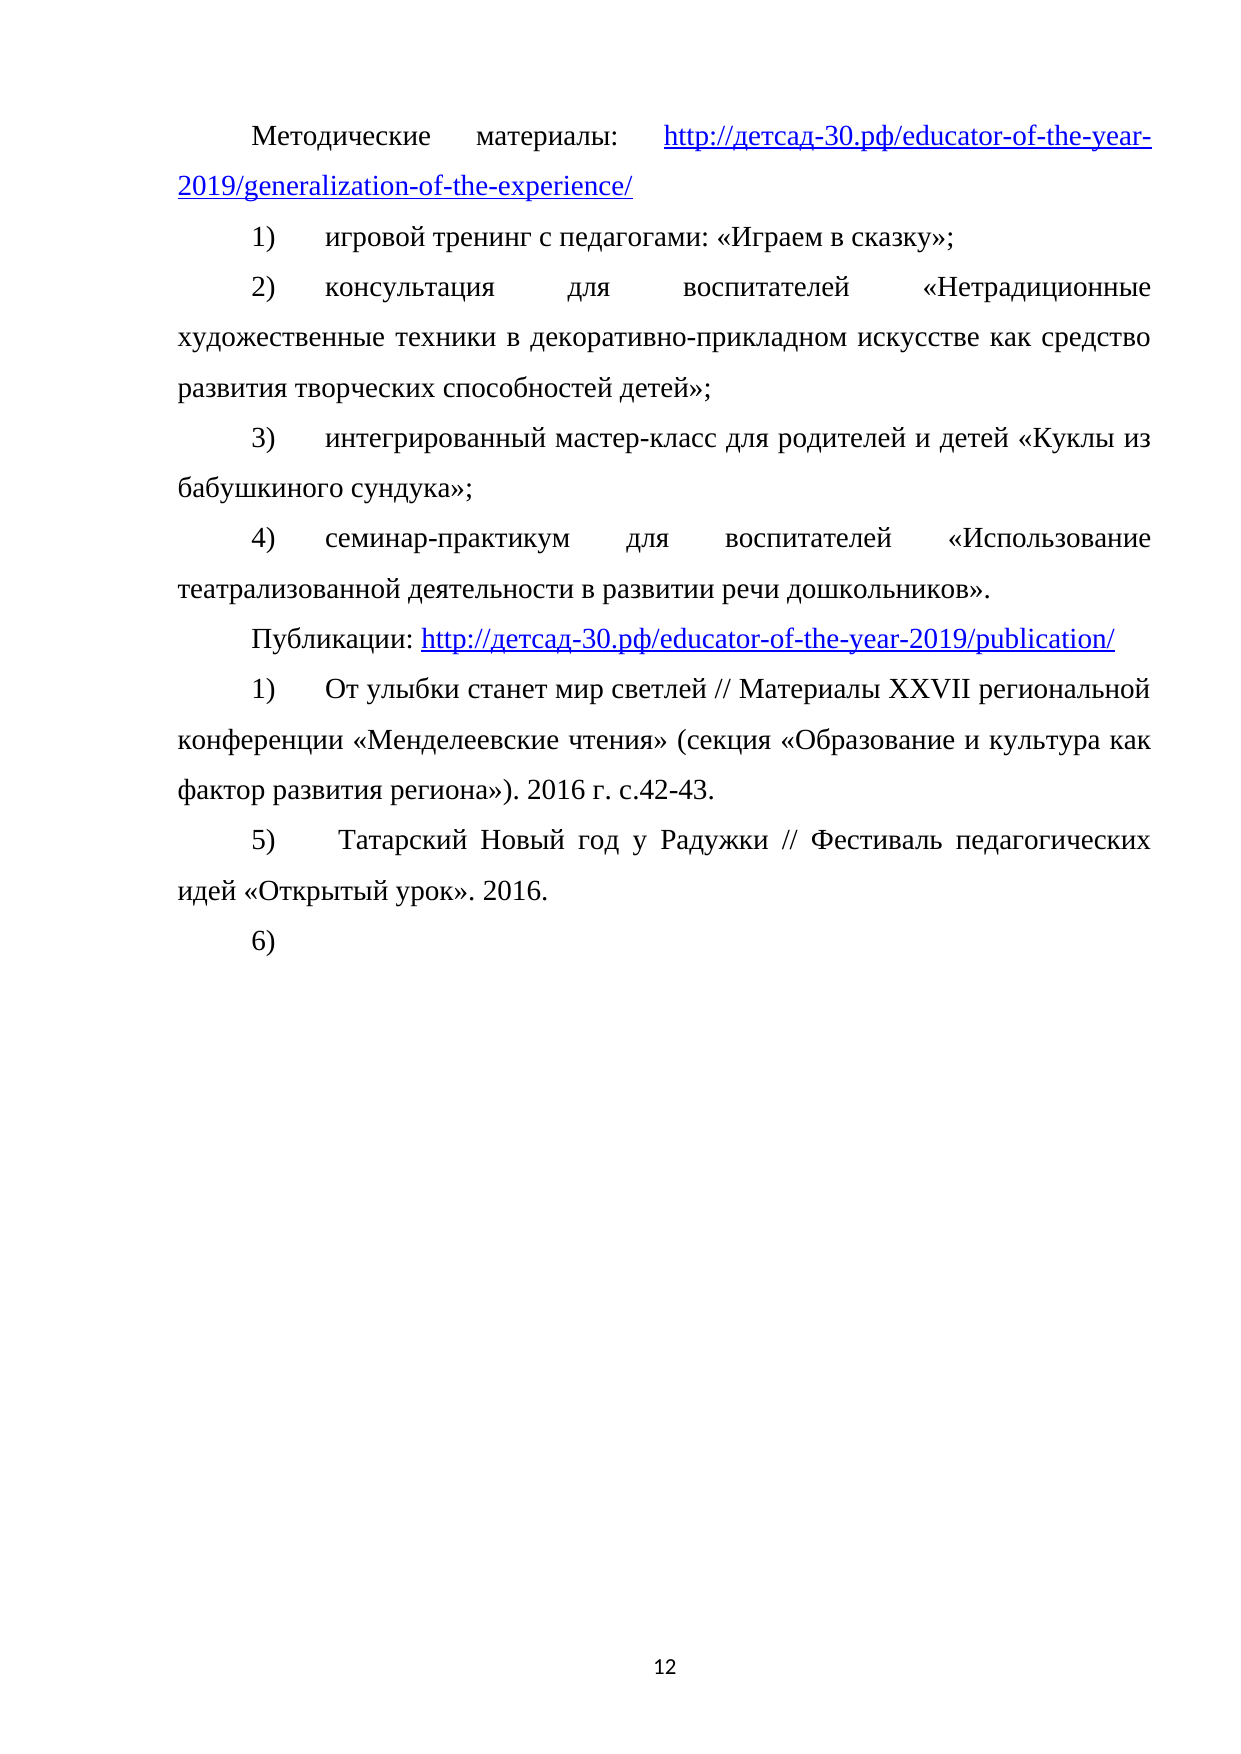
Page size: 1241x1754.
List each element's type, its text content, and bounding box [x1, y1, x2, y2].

list Татарский Новый год у Радужки // Фестиваль педагогических идей «Открытый урок». 2016. [177, 822, 1152, 906]
list консультация для воспитателей «Нетрадиционные художественные техники в декоративно-прикладном искусстве как средство развития творческих способностей детей»; [177, 269, 1152, 403]
list От улыбки станет мир светлей // Материалы XXVII региональной конференции «Менделеевские чтения» (секция «Образование и культура как фактор развития региона»). 2016 г. с.42-43. [177, 672, 1152, 806]
list Публикации: http://детсад-30.рф/educator-of-the-year-2019/publication/ [177, 621, 1152, 655]
text Методические материалы: http://детсад-30.рф/educator-of-the-year-2019/generalization-of-the-experience/ [177, 118, 1152, 202]
list семинар-практикум для воспитателей «Использование театрализованной деятельности в развитии речи дошкольников». [177, 521, 1152, 604]
list игровой тренинг с педагогами: «Играем в сказку»; [177, 219, 1152, 252]
list интегрированный мастер-класс для родителей и детей «Куклы из бабушкиного сундука»; [177, 420, 1152, 504]
